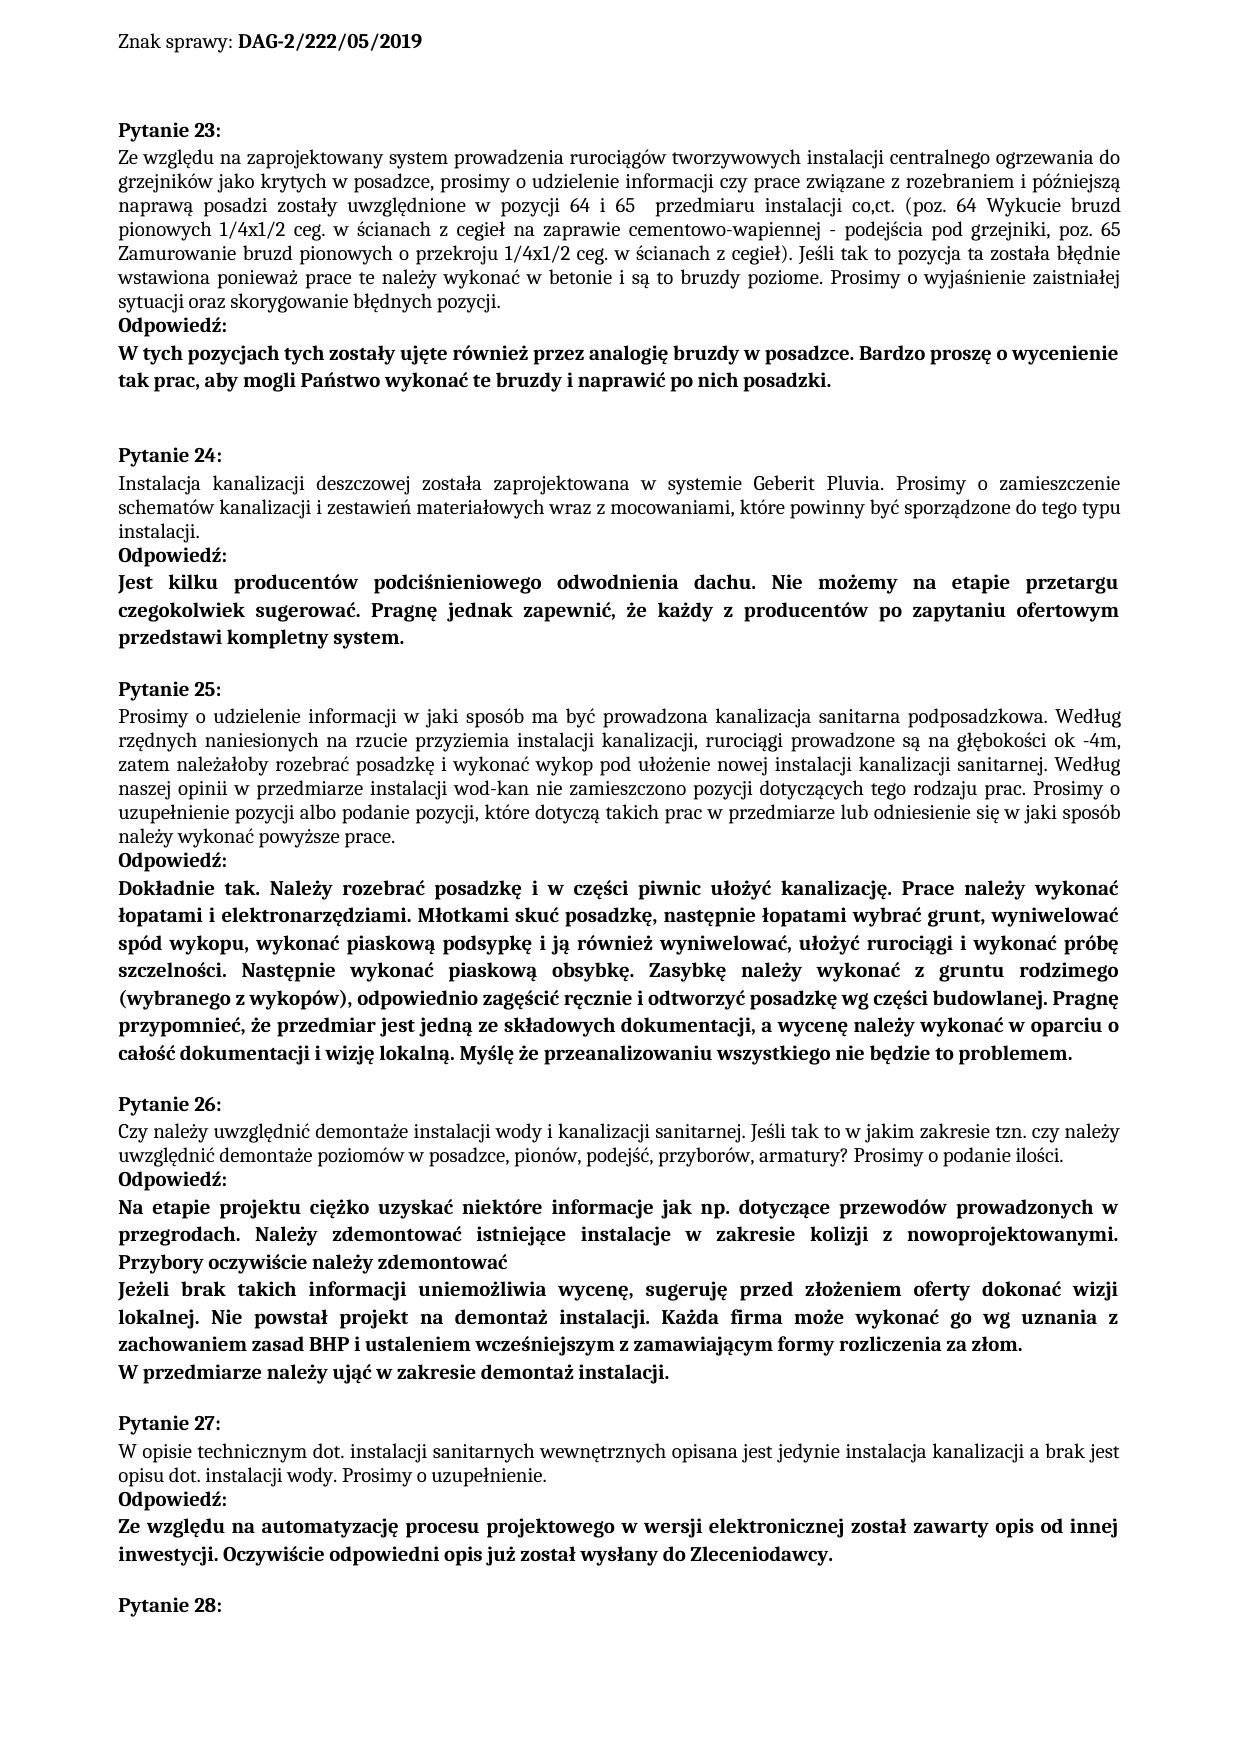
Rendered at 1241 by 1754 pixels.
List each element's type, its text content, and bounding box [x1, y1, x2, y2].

text Jest kilku producentów podciśnieniowego odwodnienia dachu. Nie możemy na etapie przetargu czegokolwiek sugerować. Pragnę jednak zapewnić, że każdy z producentów po zapytaniu ofertowym przedstawi kompletny system. [118, 571, 1120, 650]
text Odpowiedź: [118, 1168, 1122, 1192]
text Dokładnie tak. Należy rozebrać posadzkę i w części piwnic ułożyć kanalizację. Prace należy wykonać łopatami i elektronarzędziami. Młotkami skuć posadzkę, następnie łopatami wybrać grunt, wyniwelować spód wykopu, wykonać piaskową podsypkę i ją również wyniwelować, ułożyć rurociągi i wykonać próbę szczelności. Następnie wykonać piaskową obsybkę. Zasybkę należy wykonać z gruntu rodzimego (wybranego z wykopów), odpowiednio zagęścić ręcznie i odtworzyć posadzkę wg części budowlanej. Pragnę przypomnieć, że przedmiar jest jedną ze składowych dokumentacji, a wycenę należy wykonać w oparciu o całość dokumentacji i wizję lokalną. Myślę że przeanalizowaniu wszystkiego nie będzie to problemem. [118, 876, 1120, 1065]
text Ze względu na zaprojektowany system prowadzenia rurociągów tworzywowych instalacji centralnego ogrzewania do grzejników jako krytych w posadzce, prosimy o udzielenie informacji czy prace związane z rozebraniem i późniejszą naprawą posadzi zostały uwzględnione w pozycji 64 i 65 przedmiaru instalacji co,ct. (poz. 64 Wykucie bruzd pionowych 1/4x1/2 ceg. w ścianach z cegieł na zaprawie cementowo-wapiennej - podejścia pod grzejniki, poz. 65 Zamurowanie bruzd pionowych o przekroju 1/4x1/2 ceg. w ścianach z cegieł). Jeśli tak to pozycja ta została błędnie wstawiona ponieważ prace te należy wykonać w betonie i są to bruzdy poziome. Prosimy o wyjaśnienie zaistniałej sytuacji oraz skorygowanie błędnych pozycji. [118, 146, 1122, 314]
text W opisie technicznym dot. instalacji sanitarnych wewnętrznych opisana jest jedynie instalacja kanalizacji a brak jest opisu dot. instalacji wody. Prosimy o uzupełnienie. [118, 1439, 1122, 1487]
text W przedmiarze należy ująć w zakresie demontaż instalacji. [118, 1361, 1120, 1384]
text Czy należy uwzględnić demontaże instalacji wody i kanalizacji sanitarnej. Jeśli tak to w jakim zakresie tzn. czy należy uwzględnić demontaże poziomów w posadzce, pionów, podejść, przyborów, armatury? Prosimy o podanie ilości. [118, 1120, 1122, 1168]
text Prosimy o udzielenie informacji w jaki sposób ma być prowadzona kanalizacja sanitarna podposadzkowa. Według rzędnych naniesionych na rzucie przyziemia instalacji kanalizacji, rurociągi prowadzone są na głębokości ok -4m, zatem należałoby rozebrać posadzkę i wykonać wykop pod ułożenie nowej instalacji kanalizacji sanitarnej. Według naszej opinii w przedmiarze instalacji wod-kan nie zamieszczono pozycji dotyczących tego rodzaju prac. Prosimy o uzupełnienie pozycji albo podanie pozycji, które dotyczą takich prac w przedmiarze lub odniesienie się w jaki sposób należy wykonać powyższe prace. [118, 705, 1122, 849]
text Odpowiedź: [118, 849, 1122, 873]
text Instalacja kanalizacji deszczowej została zaprojektowana w systemie Geberit Pluvia. Prosimy o zamieszczenie schematów kanalizacji i zestawień materiałowych wraz z mocowaniami, które powinny być sporządzone do tego typu instalacji. [118, 472, 1122, 543]
text Jeżeli brak takich informacji uniemożliwia wycenę, sugeruję przed złożeniem oferty dokonać wizji lokalnej. Nie powstał projekt na demontaż instalacji. Każda firma może wykonać go wg uznania z zachowaniem zasad BHP i ustaleniem wcześniejszym z zamawiającym formy rozliczenia za złom. [118, 1278, 1120, 1357]
text Odpowiedź: [118, 1487, 1122, 1511]
text Pytanie 26: [118, 1093, 1122, 1117]
text Ze względu na automatyzację procesu projektowego w wersji elektronicznej został zawarty opis od innej inwestycji. Oczywiście odpowiedni opis już został wysłany do Zleceniodawcy. [118, 1515, 1120, 1566]
text W tych pozycjach tych zostały ujęte również przez analogię bruzdy w posadzce. Bardzo proszę o wycenienie tak prac, aby mogli Państwo wykonać te bruzdy i naprawić po nich posadzki. [118, 341, 1120, 393]
text Na etapie projektu ciężko uzyskać niektóre informacje jak np. dotyczące przewodów prowadzonych w przegrodach. Należy zdemontować istniejące instalacje w zakresie kolizji z nowoprojektowanymi. Przybory oczywiście należy zdemontować [118, 1196, 1120, 1274]
text Pytanie 24: [118, 444, 1122, 468]
text Pytanie 25: [118, 677, 1122, 701]
text Pytanie 23: [118, 118, 1122, 142]
text Odpowiedź: [118, 543, 1122, 567]
text Pytanie 28: [118, 1594, 1122, 1618]
text Pytanie 27: [118, 1412, 1122, 1436]
text Odpowiedź: [118, 314, 1122, 338]
